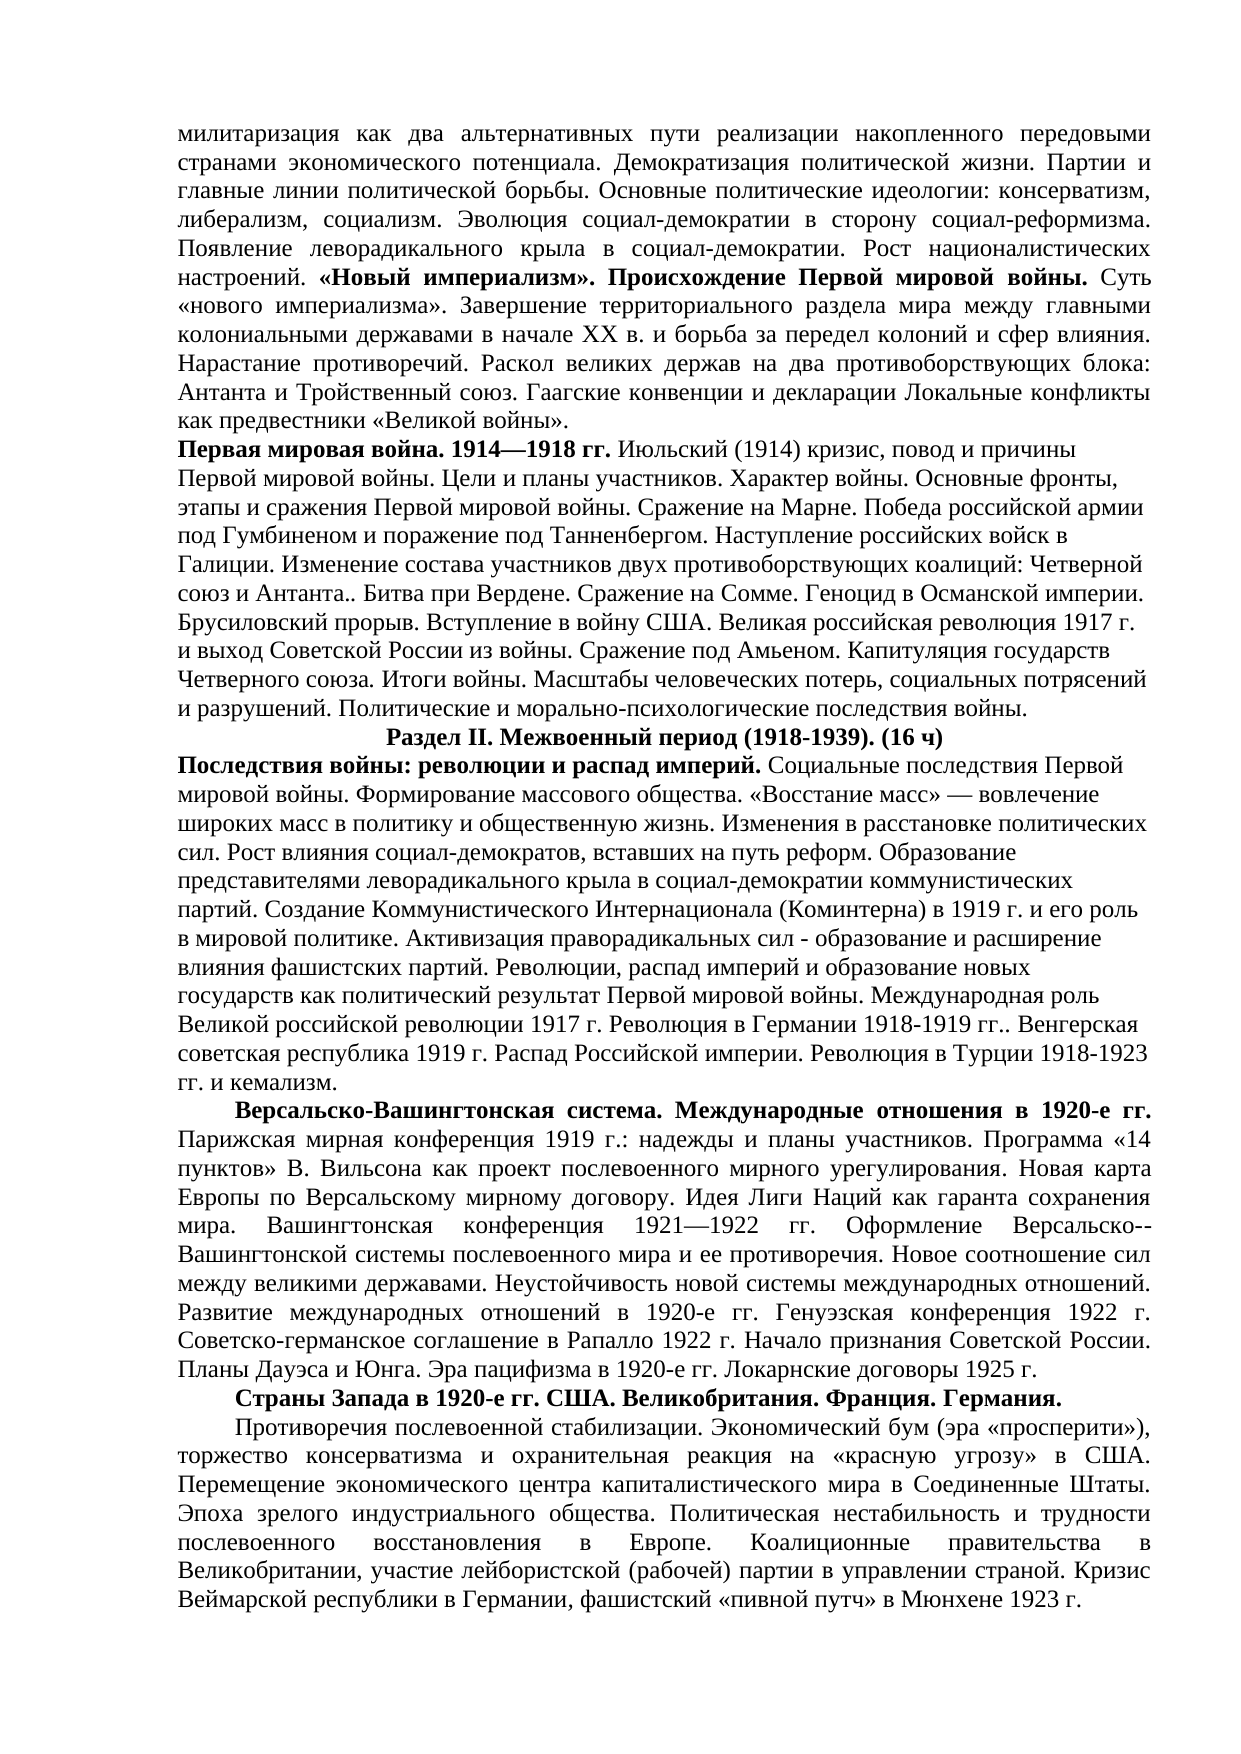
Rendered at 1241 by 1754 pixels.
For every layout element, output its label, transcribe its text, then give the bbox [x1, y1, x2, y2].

text Противоречия послевоенной стабилизации. Экономический бум (эра «просперити»), торжество консерватизма и охранительная реакция на «красную угрозу» в США. Перемещение экономического центра капиталистического мира в Соединенные Штаты. Эпоха зрелого индустриального общества. Политическая нестабильность и трудности послевоенного восстановления в Европе. Коалиционные правительства в Великобритании, участие лейбористской (рабочей) партии в управлении страной. Кризис Веймарской республики в Германии, фашистский «пивной путч» в Мюнхене 1923 г. [177, 1412, 1152, 1613]
text Раздел II. Межвоенный период (1918-1939). (16 ч) [177, 722, 1152, 751]
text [177, 118, 1152, 434]
text Первая мировая война. 1914—1918 гг. Июльский (1914) кризис, повод и причины Первой мировой войны. Цели и планы участников. Характер войны. Основные фронты, этапы и сражения Первой мировой войны. Сражение на Марне. Победа российской армии под Гумбиненом и поражение под Танненбергом. Наступление российских войск в Галиции. Изменение состава участников двух противоборствующих коалиций: Четверной союз и Антанта.. Битва при Вердене. Сражение на Сомме. Геноцид в Османской империи. Брусиловский прорыв. Вступление в войну США. Великая российская революция 1917 г. и выход Советской России из войны. Сражение под Амьеном. Капитуляция государств Четверного союза. Итоги войны. Масштабы человеческих потерь, социальных потрясений и разрушений. Политические и морально-психологические последствия войны. [177, 434, 1152, 722]
text Страны Запада в 1920-е гг. США. Великобритания. Франция. Германия. [177, 1383, 1152, 1412]
text Версальско-Вашингтонская система. Международные отношения в 1920-е гг. Парижская мирная конференция 1919 г.: надежды и планы участников. Программа «14 пунктов» В. Вильсона как проект послевоенного мирного урегулирования. Новая карта Европы по Версальскому мирному договору. Идея Лиги Наций как гаранта сохранения мира. Вашингтонская конференция 1921—1922 гг. Оформление Версальско-Вашингтонской системы послевоенного мира и ее противоречия. Новое соотношение сил между великими державами. Неустойчивость новой системы международных отношений. Развитие международных отношений в 1920-е гг. Генуэзская конференция 1922 г. Советско-германское соглашение в Рапалло 1922 г. Начало признания Советской России. Планы Дауэса и Юнга. Эра пацифизма в 1920-е гг. Локарнские договоры 1925 г. [177, 1096, 1152, 1383]
text Последствия войны: революции и распад империй. Социальные последствия Первой мировой войны. Формирование массового общества. «Восстание масс» — вовлечение широких масс в политику и общественную жизнь. Изменения в расстановке политических сил. Рост влияния социал-демократов, вставших на путь реформ. Образование представителями леворадикального крыла в социал-демократии коммунистических партий. Создание Коммунистического Интернационала (Коминтерна) в 1919 г. и его роль в мировой политике. Активизация праворадикальных сил - образование и расширение влияния фашистских партий. Революции, распад империй и образование новых государств как политический результат Первой мировой войны. Международная роль Великой российской революции 1917 г. Революция в Германии 1918-1919 гг.. Венгерская советская республика 1919 г. Распад Российской империи. Революция в Турции 1918-1923 гг. и кемализм. [177, 751, 1152, 1096]
